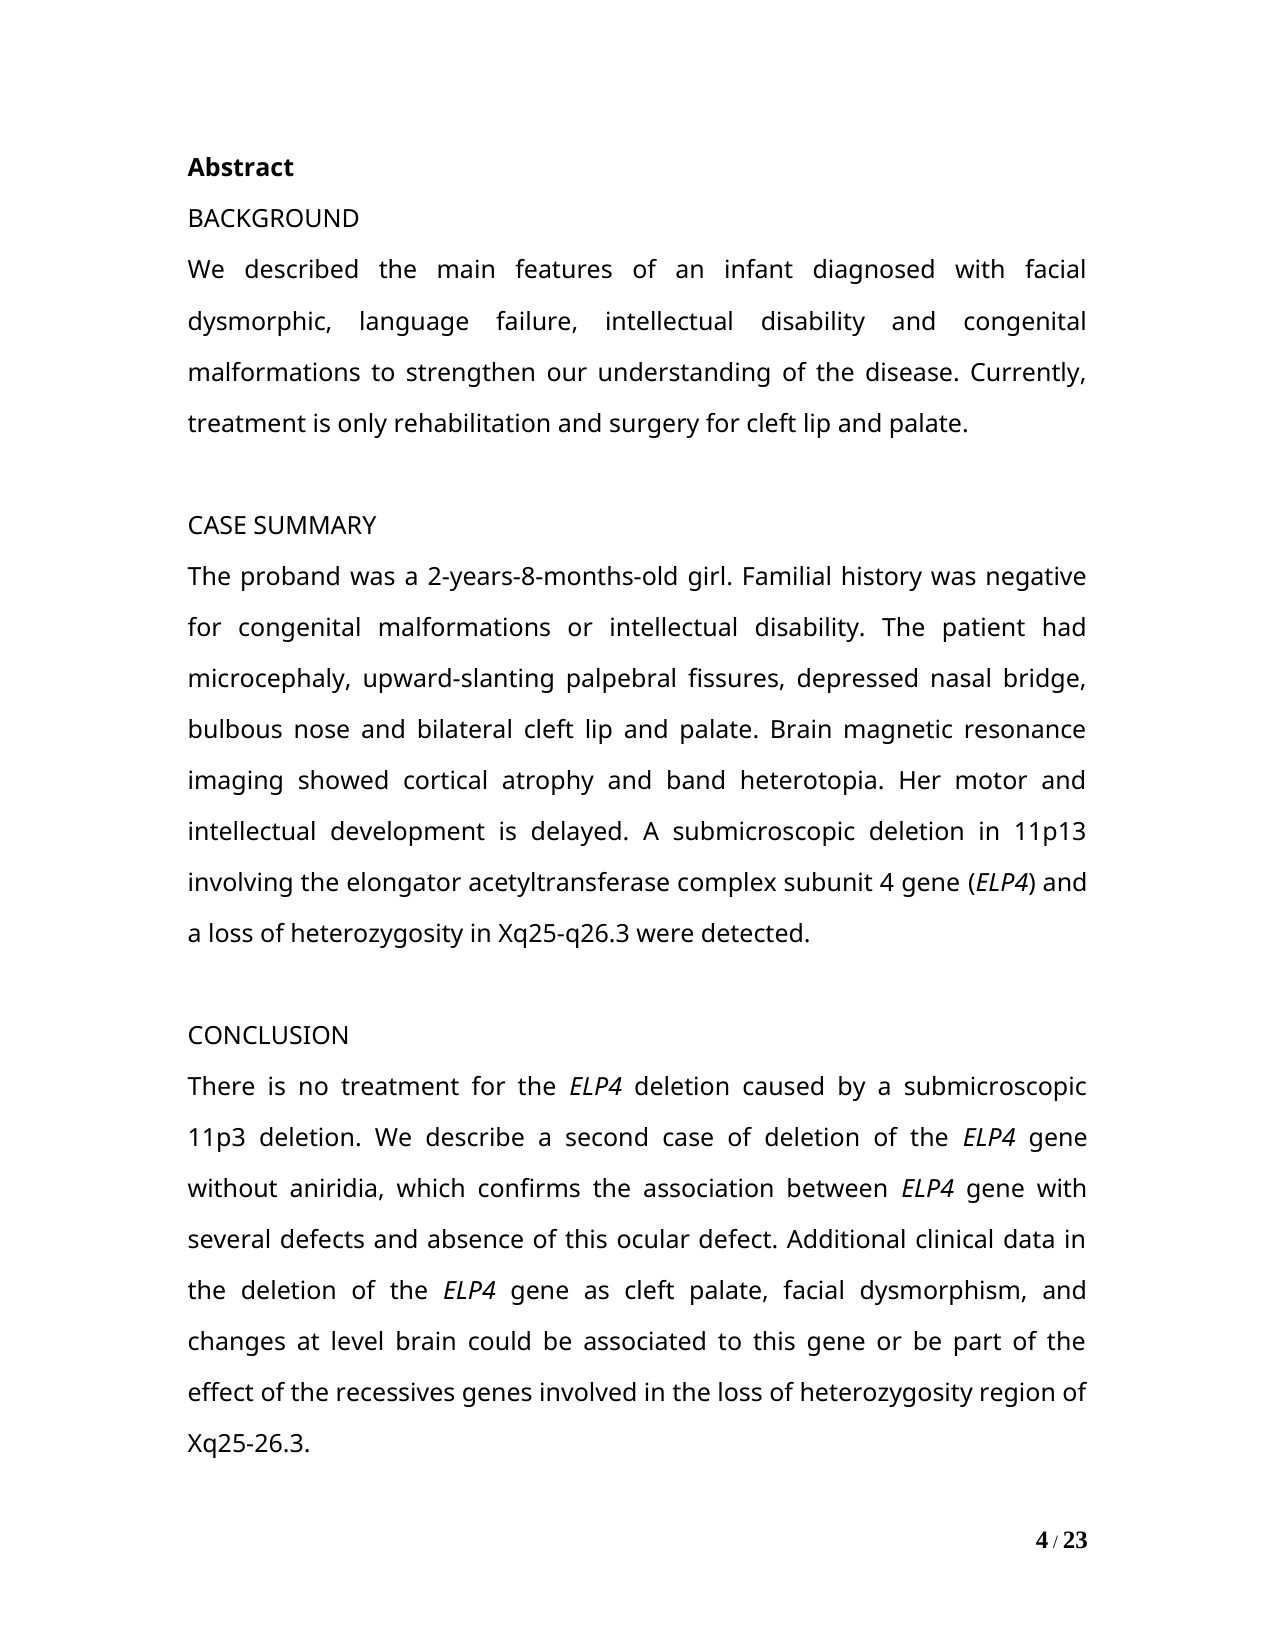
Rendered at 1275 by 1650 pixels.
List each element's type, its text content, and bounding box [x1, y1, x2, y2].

text CONCLUSION [187, 1018, 1087, 1052]
text BACKGROUND [187, 201, 1087, 235]
text CASE SUMMARY [187, 507, 1087, 541]
text Abstract [187, 150, 1087, 184]
text We described the main features of an infant diagnosed with facial dysmorphic, language failure, intellectual disability and congenital malformations to strengthen our understanding of the disease. Currently, treatment is only rehabilitation and surgery for cleft lip and palate. [187, 252, 1087, 439]
text There is no treatment for the ELP4 deletion caused by a submicroscopic 11p3 deletion. We describe a second case of deletion of the ELP4 gene without aniridia, which confirms the association between ELP4 gene with several defects and absence of this ocular defect. Additional clinical data in the deletion of the ELP4 gene as cleft palate, facial dysmorphism, and changes at level brain could be associated to this gene or be part of the effect of the recessives genes involved in the loss of heterozygosity region of Xq25-26.3. [187, 1069, 1087, 1460]
text The proband was a 2-years-8-months-old girl. Familial history was negative for congenital malformations or intellectual disability. The patient had microcephaly, upward-slanting palpebral fissures, depressed nasal bridge, bulbous nose and bilateral cleft lip and palate. Brain magnetic resonance imaging showed cortical atrophy and band heterotopia. Her motor and intellectual development is delayed. A submicroscopic deletion in 11p13 involving the elongator acetyltransferase complex subunit 4 gene (ELP4) and a loss of heterozygosity in Xq25-q26.3 were detected. [187, 558, 1087, 950]
